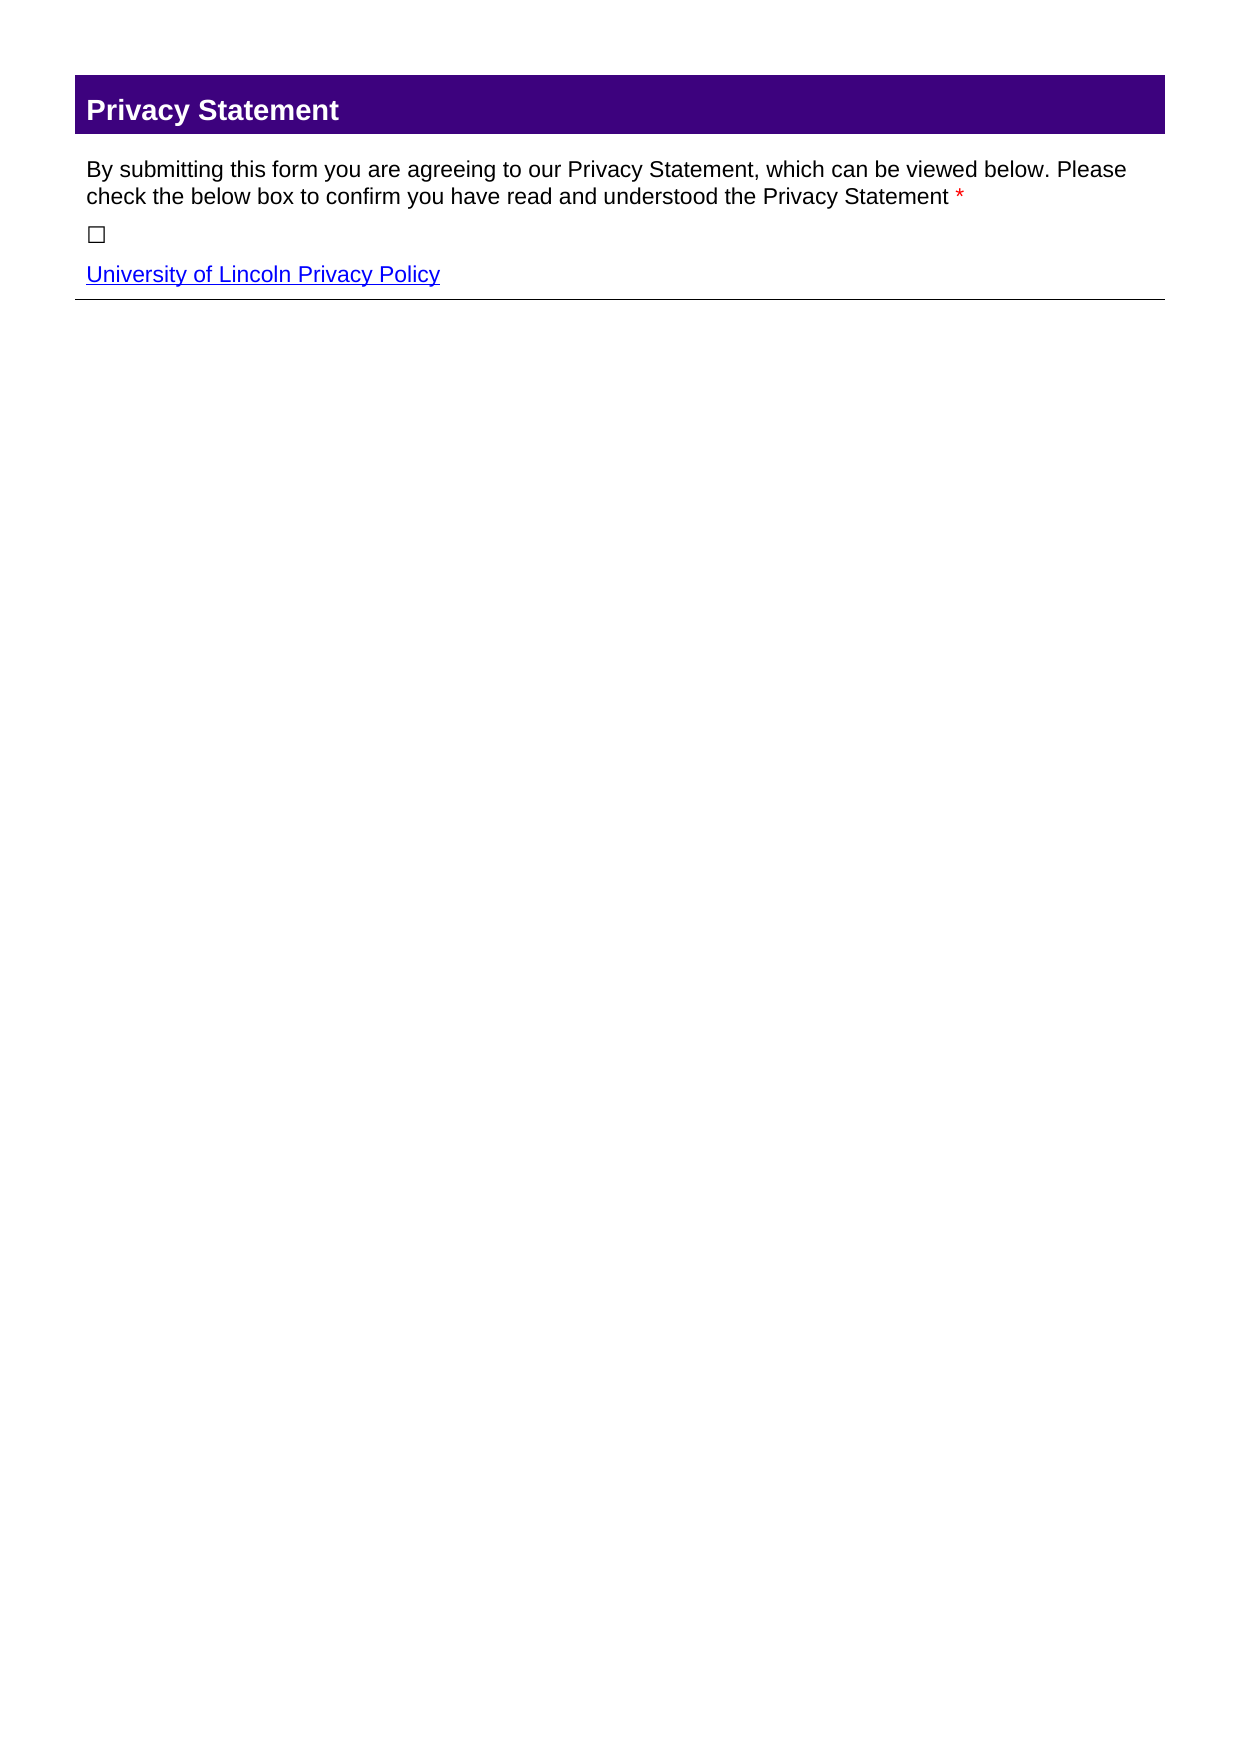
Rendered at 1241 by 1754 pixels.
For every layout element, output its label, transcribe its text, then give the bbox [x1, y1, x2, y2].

table_header Privacy Statement [75, 75, 1165, 134]
table_cell By submitting this form you are agreeing to our Privacy Statement, which can be viewed below. Please check the below box to confirm you have read and understood the Privacy Statement * University of Lincoln Privacy Policy [75, 134, 1165, 299]
